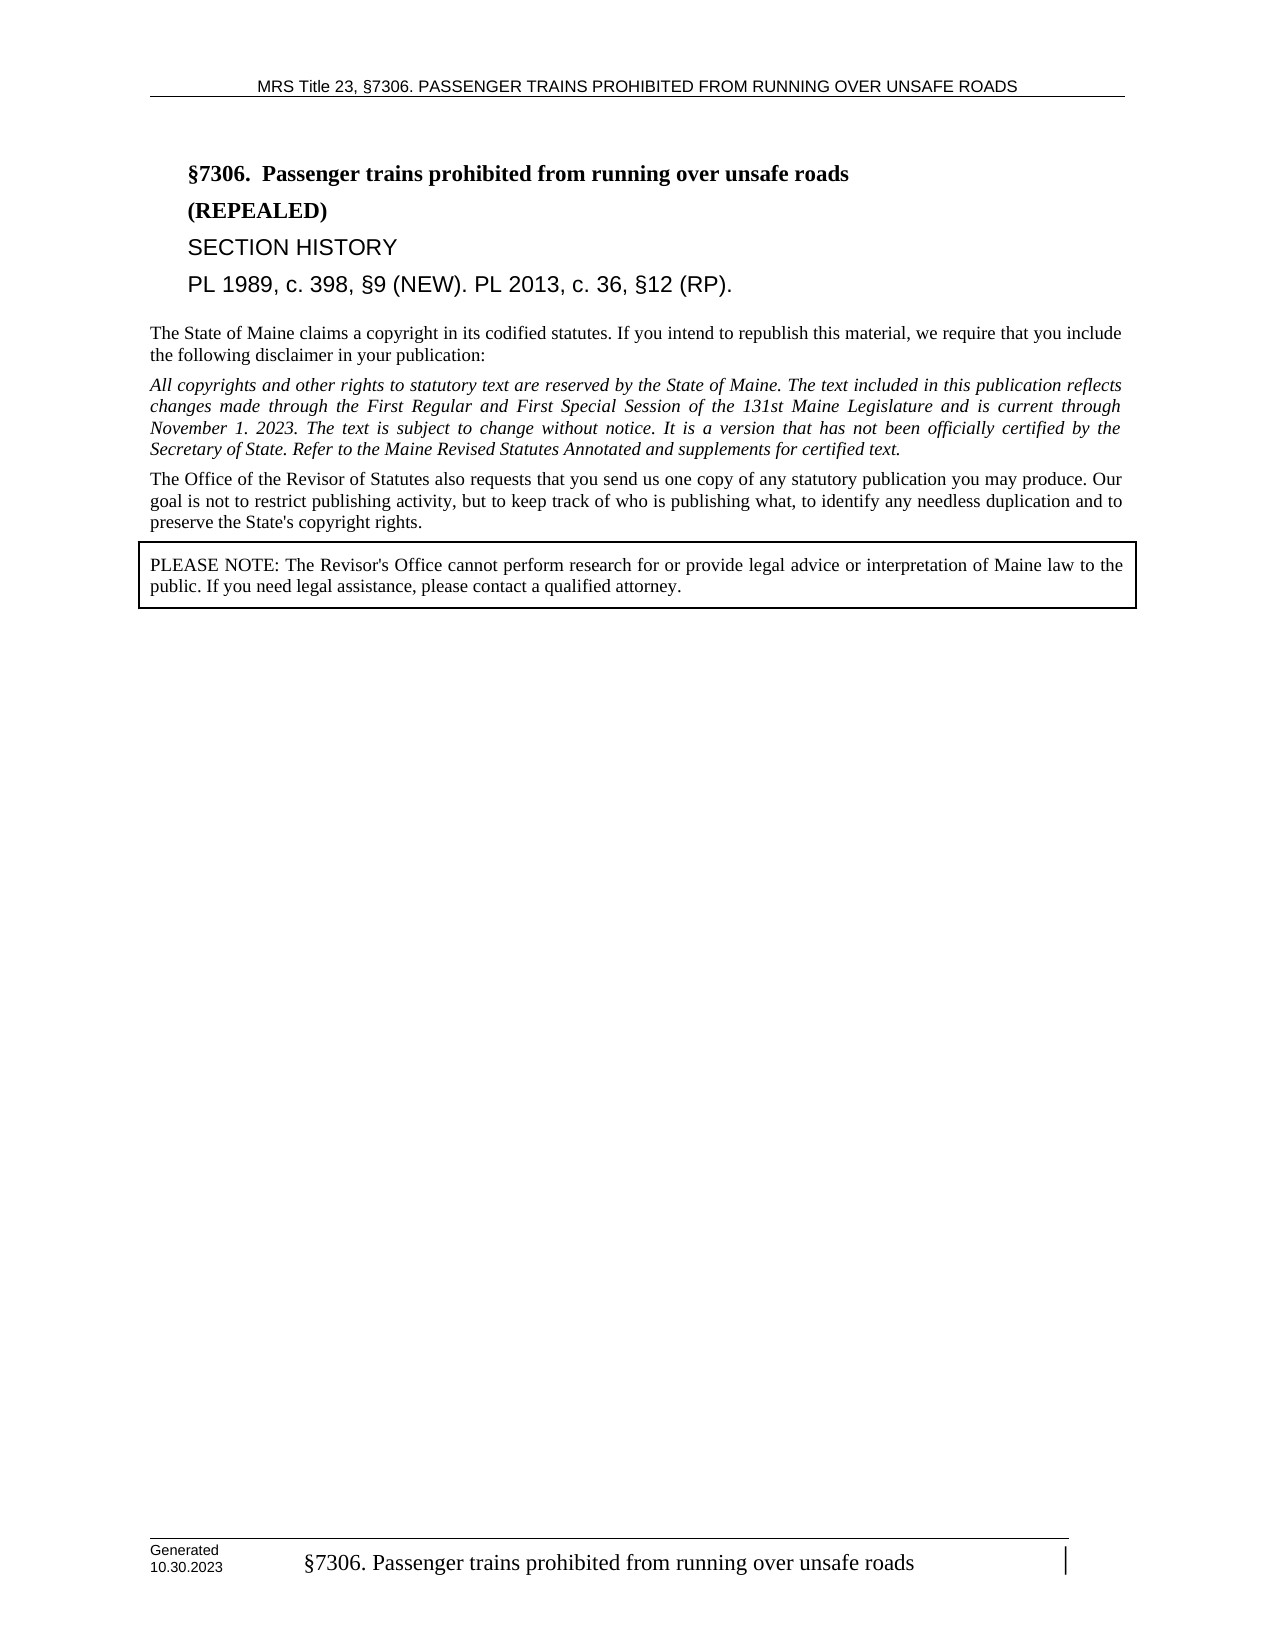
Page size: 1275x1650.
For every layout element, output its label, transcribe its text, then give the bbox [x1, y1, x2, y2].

text The State of Maine claims a copyright in its codified statutes. If you intend to republish this material, we require that you include the following disclaimer in your publication: [150, 322, 1125, 365]
text §7306. Passenger trains prohibited from running over unsafe roads [187, 160, 1125, 187]
text SECTION HISTORY [187, 234, 1125, 260]
text The Office of the Revisor of Statutes also requests that you send us one copy of any statutory publication you may produce. Our goal is not to restrict publishing activity, but to keep track of who is publishing what, to identify any needless duplication and to preserve the State's copyright rights. [150, 468, 1125, 533]
text PL 1989, c. 398, §9 (NEW). PL 2013, c. 36, §12 (RP). [187, 271, 1125, 297]
text PLEASE NOTE: The Revisor's Office cannot perform research for or provide legal advice or interpretation of Maine law to the public. If you need legal assistance, please contact a qualified attorney. [140, 543, 1135, 607]
text All copyrights and other rights to statutory text are reserved by the State of Maine. The text included in this publication reflects changes made through the First Regular and First Special Session of the 131st Maine Legislature and is current through November 1. 2023 . The text is subject to change without notice. It is a version that has not been officially certified by the Secretary of State. Refer to the Maine Revised Statutes Annotated and supplements for certified text. [150, 373, 1125, 460]
text (REPEALED) [187, 197, 1125, 223]
